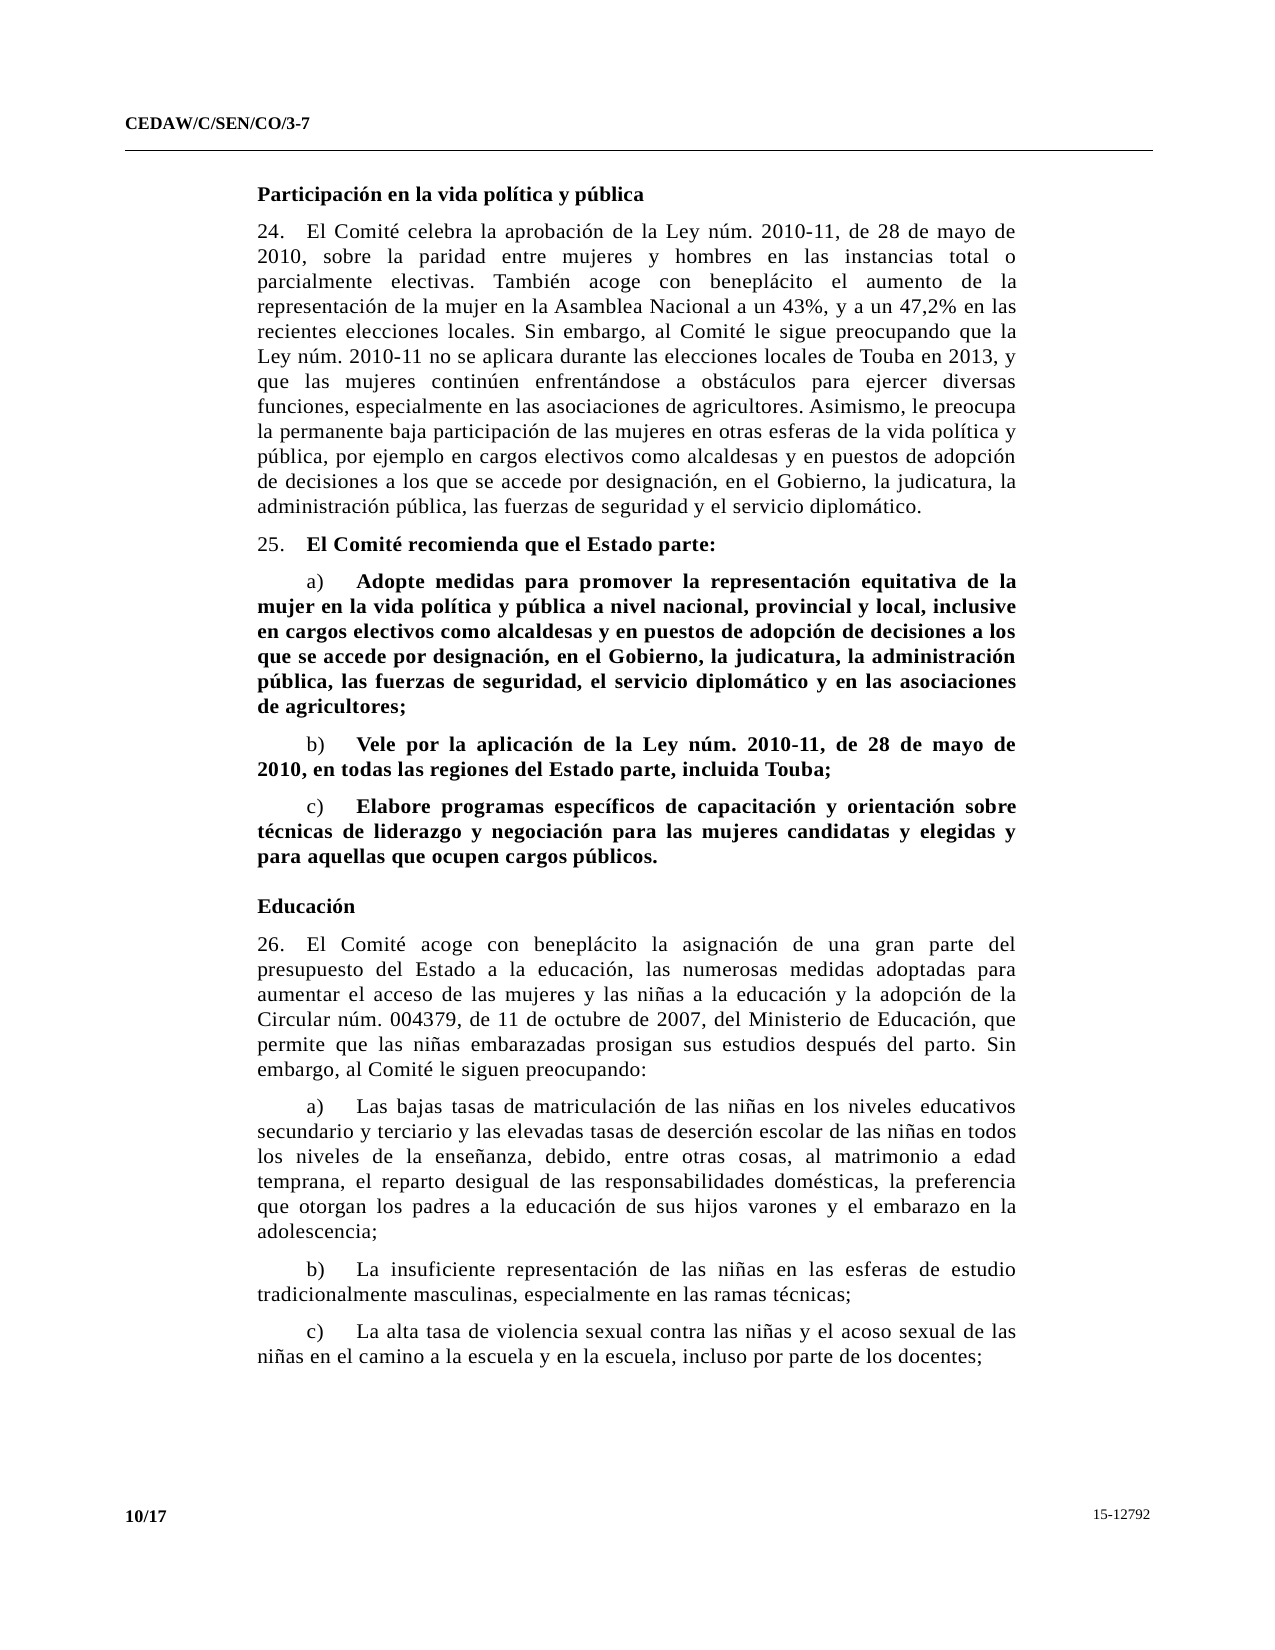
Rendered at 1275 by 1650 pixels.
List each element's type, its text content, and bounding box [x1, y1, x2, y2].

list El Comité celebra la aprobación de la Ley núm. 2010-11, de 28 de mayo de 2010, sobre la paridad entre mujeres y hombres en las instancias total o parcialmente electivas. También acoge con beneplácito el aumento de la representación de la mujer en la Asamblea Nacional a un 43%, y a un 47,2% en las recientes elecciones locales. Sin embargo, al Comité le sigue preocupando que la Ley núm. 2010-11 no se aplicara durante las elecciones locales de Touba en 2013, y que las mujeres continúen enfrentándose a obstáculos para ejercer diversas funciones, especialmente en las asociaciones de agricultores. Asimismo, le preocupa la permanente baja participación de las mujeres en otras esferas de la vida política y pública, por ejemplo en cargos electivos como alcaldesas y en puestos de adopción de decisiones a los que se accede por designación, en el Gobierno, la judicatura, la administración pública, las fuerzas de seguridad y el servicio diplomático. [257, 219, 1018, 519]
list El Comité recomienda que el Estado parte: [257, 531, 1018, 556]
text b) Vele por la aplicación de la Ley núm. 2010-11, de 28 de mayo de 2010, en todas las regiones del Estado parte, incluida Touba; [257, 731, 1018, 781]
text c) Elabore programas específicos de capacitación y orientación sobre técnicas de liderazgo y negociación para las mujeres candidatas y elegidas y para aquellas que ocupen cargos públicos. [257, 794, 1018, 869]
text a) Adopte medidas para promover la representación equitativa de la mujer en la vida política y pública a nivel nacional, provincial y local, inclusive en cargos electivos como alcaldesas y en puestos de adopción de decisiones a los que se accede por designación, en el Gobierno, la judicatura, la administración pública, las fuerzas de seguridad, el servicio diplomático y en las asociaciones de agricultores; [257, 569, 1018, 719]
text a) Las bajas tasas de matriculación de las niñas en los niveles educativos secundario y terciario y las elevadas tasas de deserción escolar de las niñas en todos los niveles de la enseñanza, debido, entre otras cosas, al matrimonio a edad temprana, el reparto desigual de las responsabilidades domésticas, la preferencia que otorgan los padres a la educación de sus hijos varones y el embarazo en la adolescencia; [257, 1094, 1018, 1244]
text b) La insuficiente representación de las niñas en las esferas de estudio tradicionalmente masculinas, especialmente en las ramas técnicas; [257, 1256, 1018, 1306]
text Participación en la vida política y pública [125, 181, 1150, 206]
list El Comité acoge con beneplácito la asignación de una gran parte del presupuesto del Estado a la educación, las numerosas medidas adoptadas para aumentar el acceso de las mujeres y las niñas a la educación y la adopción de la Circular núm. 004379, de 11 de octubre de 2007, del Ministerio de Educación, que permite que las niñas embarazadas prosigan sus estudios después del parto. Sin embargo, al Comité le siguen preocupando: [257, 931, 1018, 1081]
text c) La alta tasa de violencia sexual contra las niñas y el acoso sexual de las niñas en el camino a la escuela y en la escuela, incluso por parte de los docentes; [257, 1319, 1018, 1369]
text Educación [125, 894, 1150, 919]
